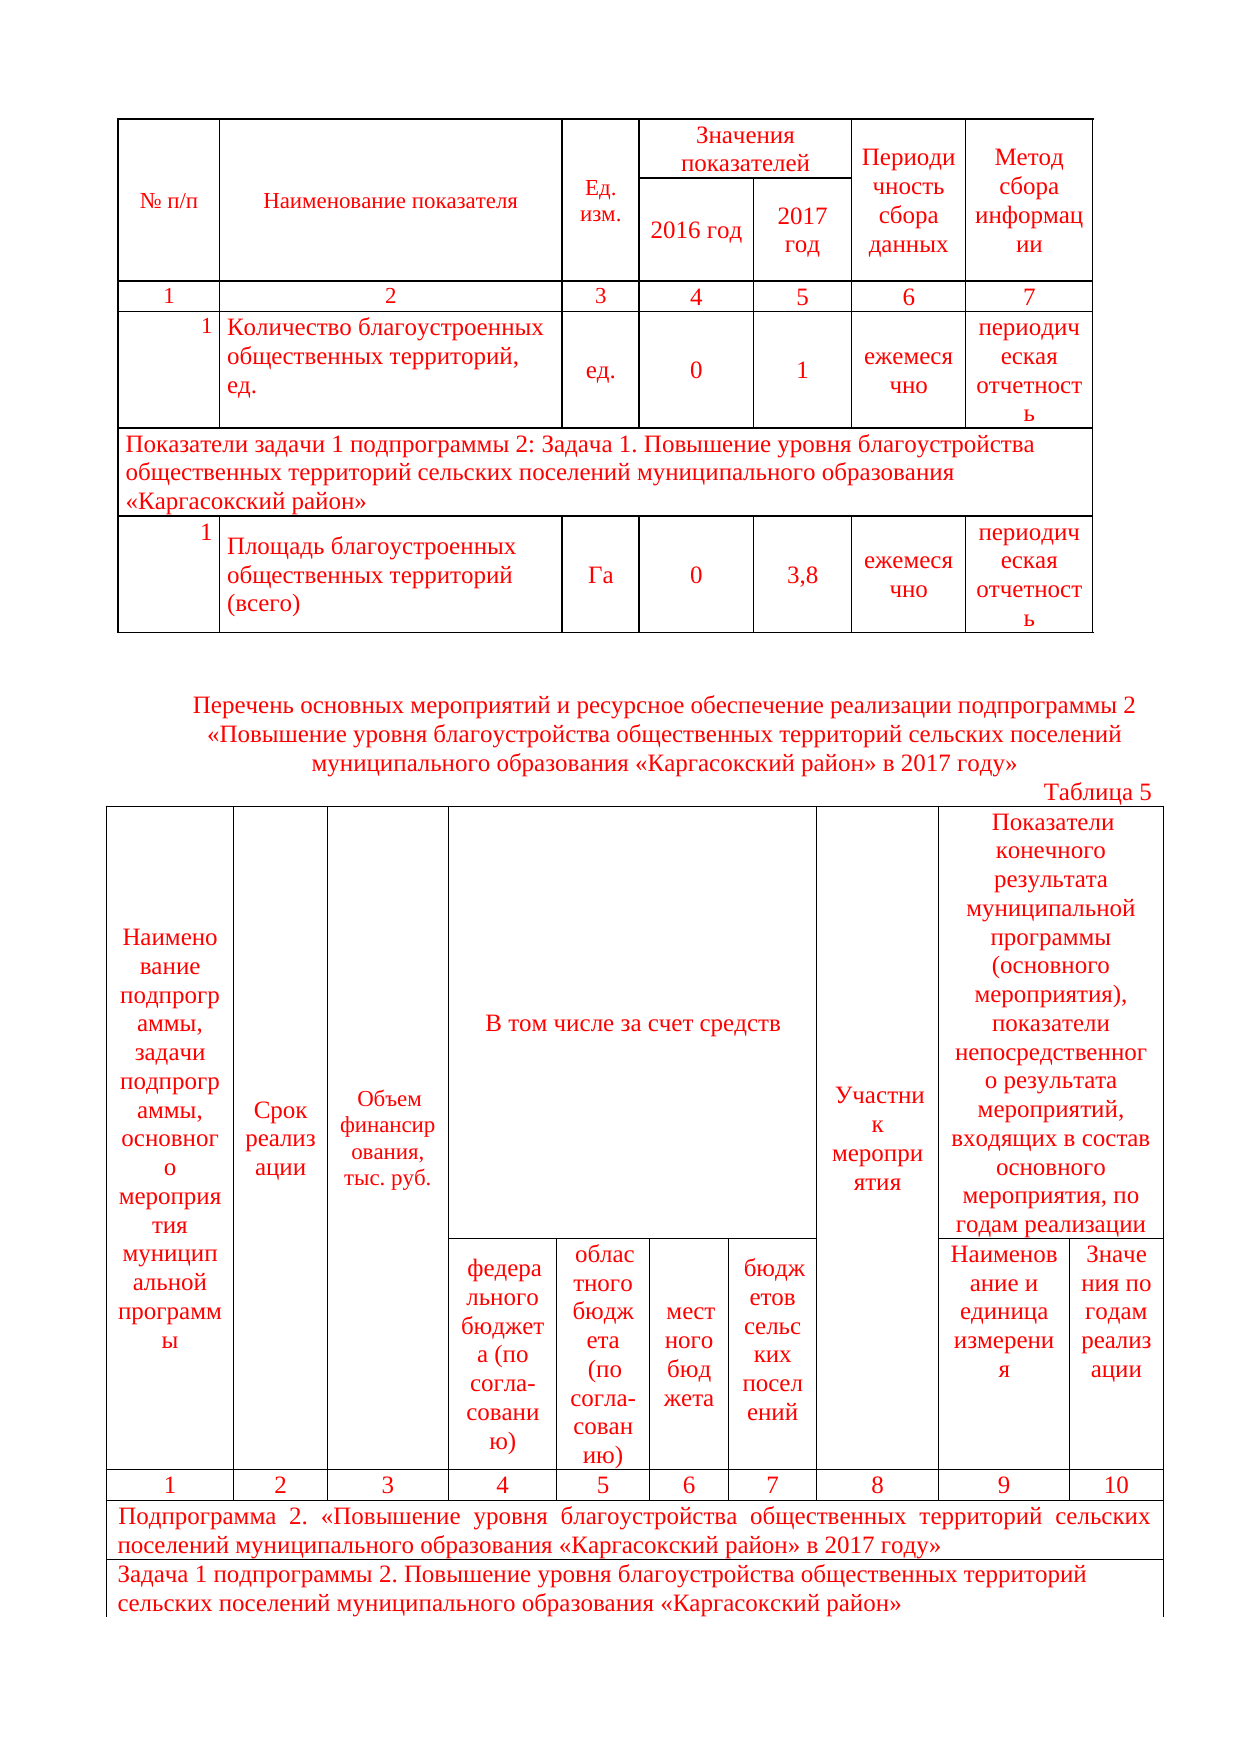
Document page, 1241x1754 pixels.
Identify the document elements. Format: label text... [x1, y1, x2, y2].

table_cell 0 [640, 312, 753, 427]
table_header Значения показателей [640, 120, 851, 177]
table_cell 6 [650, 1470, 728, 1500]
table_cell 7 [966, 282, 1092, 311]
table_cell 4 [449, 1470, 556, 1500]
table_cell 10 [1070, 1470, 1163, 1500]
table_cell Га [563, 517, 638, 632]
table_cell федерального бюджета (по согла- сованию) [449, 1239, 556, 1469]
table_cell периодическая отчетность [966, 517, 1092, 632]
table_header В том числе за счет средств [449, 807, 816, 1238]
table_cell 3 [328, 1470, 448, 1500]
table_cell 4 [640, 282, 753, 311]
table_header Ед. изм. [563, 120, 638, 280]
table_cell Подпрограмма 2. «Повышение уровня благоустройства общественных территорий сельских поселений муниципального образования «Каргасокский район» в 2017 году» [107, 1501, 1163, 1558]
text муниципального образования «Каргасокский район» в 2017 году» [177, 748, 1152, 777]
table_cell 9 [939, 1470, 1069, 1500]
table_cell 2 [220, 282, 561, 311]
table_header Наименование подпрограммы, задачи подпрограммы, основного мероприятия муниципальной программы [107, 807, 233, 1469]
table_header Метод сбора информации [966, 120, 1092, 280]
table_cell 1 [119, 312, 219, 427]
table_cell 3 [563, 282, 638, 311]
table_cell Задача 1 подпрограммы 2. Повышение уровня благоустройства общественных территорий сельских поселений муниципального образования «Каргасокский район» [107, 1560, 1163, 1617]
table_header Периодичность сбора данных [852, 120, 965, 280]
table_cell ежемесячно [852, 312, 965, 427]
table_header Срок реализации [234, 807, 327, 1469]
table_cell местного бюджета [650, 1239, 728, 1469]
table_cell областного бюджета (по согла- сованию) [557, 1239, 649, 1469]
table_cell 6 [852, 282, 965, 311]
text Перечень основных мероприятий и ресурсное обеспечение реализации подпрограммы 2 [177, 691, 1152, 719]
table_cell бюджетов сельских поселений [729, 1239, 816, 1469]
table_cell Показатели задачи 1 подпрограммы 2: Задача 1. Повышение уровня благоустройства общественных территорий сельских поселений муниципального образования «Каргасокский район» [119, 429, 1092, 515]
table_cell Значения по годам реализации [1070, 1239, 1163, 1469]
table_cell 1 [119, 517, 219, 632]
table_cell 7 [729, 1470, 816, 1500]
table_cell 2 [234, 1470, 327, 1500]
table_header Объем финансирования, тыс. руб. [328, 807, 448, 1469]
table_cell Количество благоустроенных общественных территорий, ед. [220, 312, 561, 427]
table_cell 5 [557, 1470, 649, 1500]
table_cell 1 [754, 312, 851, 427]
table_cell 0 [640, 517, 753, 632]
table_cell ежемесячно [852, 517, 965, 632]
text «Повышение уровня благоустройства общественных территорий сельских поселений [177, 719, 1152, 748]
table_cell 8 [817, 1470, 938, 1500]
table_cell 2016 год [640, 179, 753, 280]
table_header № п/п [119, 120, 219, 280]
table_cell Площадь благоустроенных общественных территорий (всего) [220, 517, 561, 632]
table_header Наименование показателя [220, 120, 561, 280]
table_cell ед. [563, 312, 638, 427]
table_cell Наименование и единица измерения [939, 1239, 1069, 1469]
table_cell 1 [119, 282, 219, 311]
table_header Показатели конечного результата муниципальной программы (основного мероприятия), показатели непосредственного результата мероприятий, входящих в состав основного мероприятия, по годам реализации [939, 807, 1163, 1238]
table_cell 2017 год [754, 179, 851, 280]
table_header Участник мероприятия [817, 807, 938, 1469]
table_cell периодическая отчетность [966, 312, 1092, 427]
table_cell 3,8 [754, 517, 851, 632]
table_cell 5 [754, 282, 851, 311]
table_cell 1 [107, 1470, 233, 1500]
text Таблица 5 [177, 777, 1152, 806]
